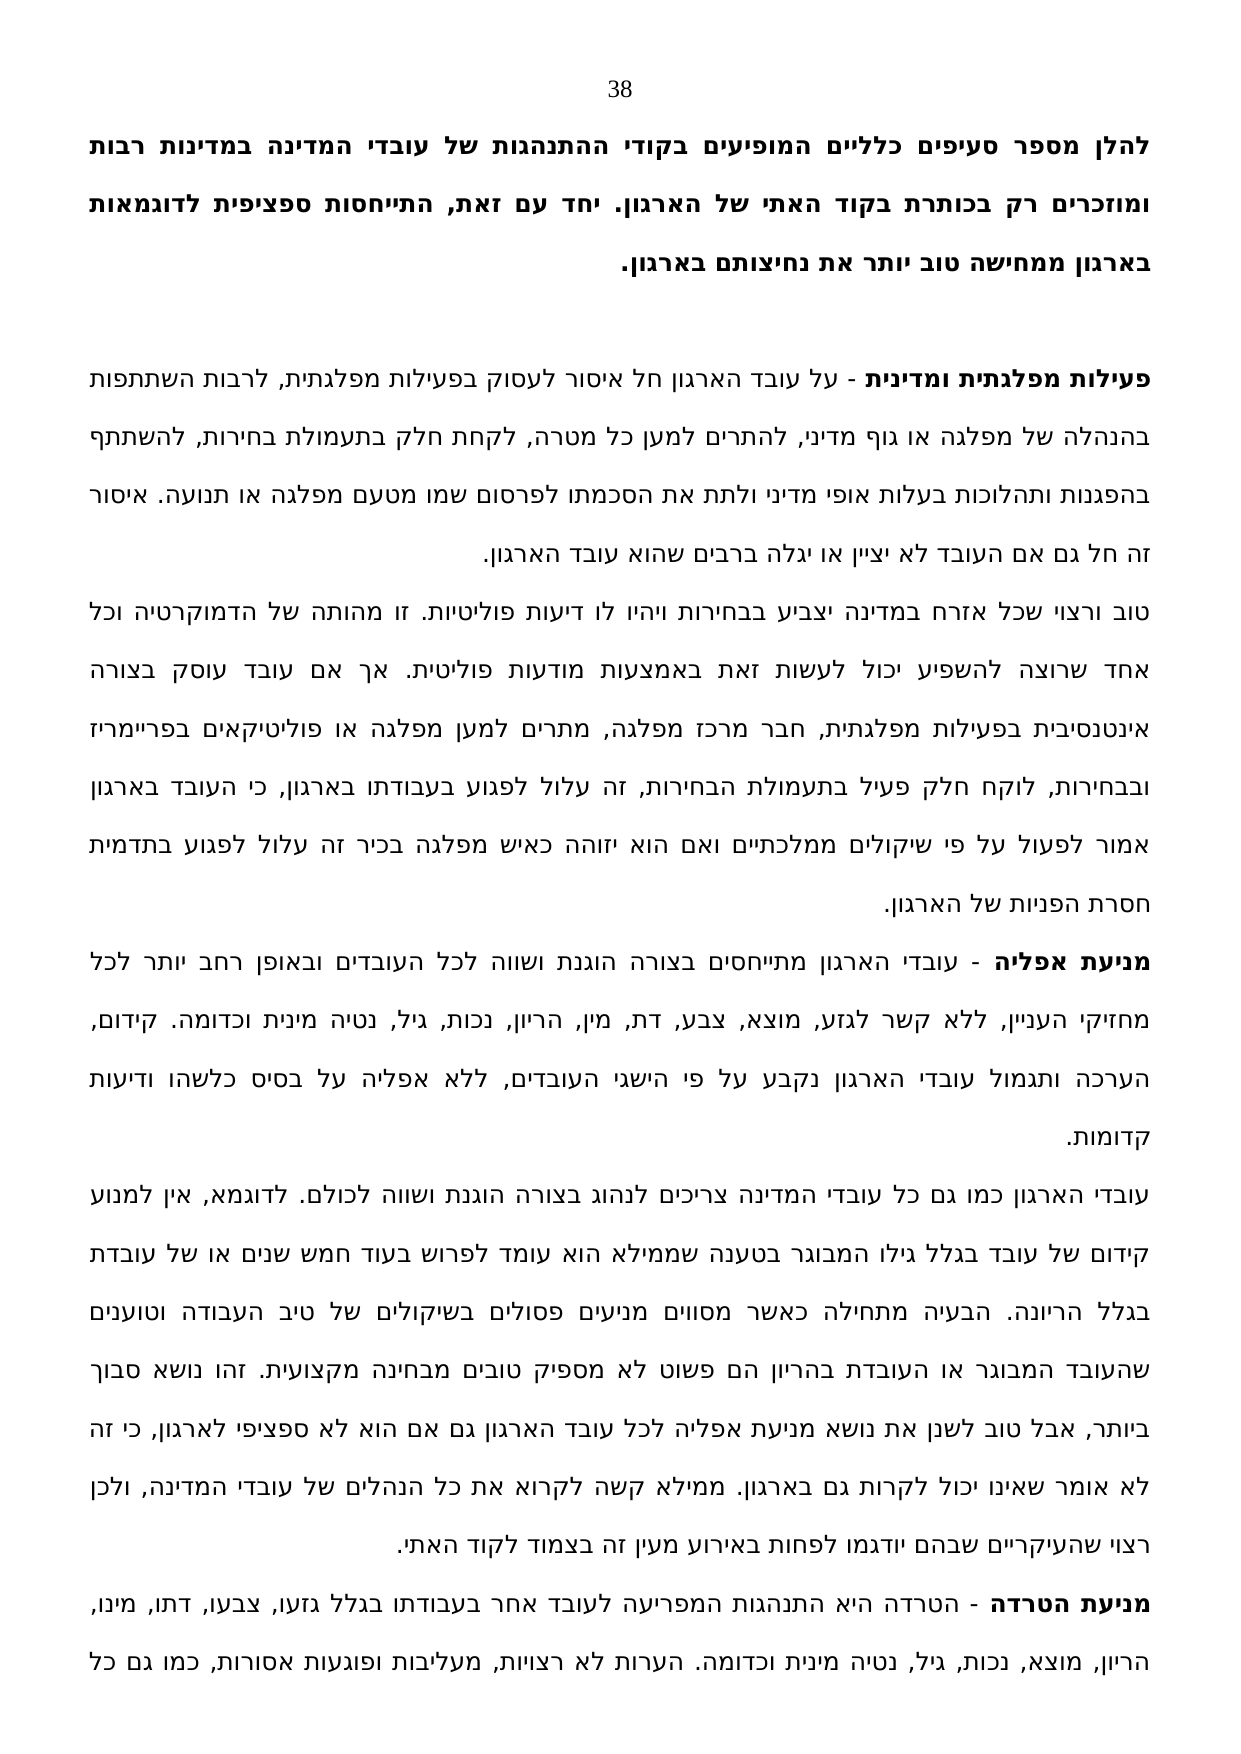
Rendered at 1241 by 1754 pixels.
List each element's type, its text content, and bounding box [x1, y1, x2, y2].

text עובדי הארגון כמו גם כל עובדי המדינה צריכים לנהוג בצורה הוגנת ושווה לכולם. לדוגמא, אין למנוע קידום של עובד בגלל גילו המבוגר בטענה שממילא הוא עומד לפרוש בעוד חמש שנים או של עובדת בגלל הריונה. הבעיה מתחילה כאשר מסווים מניעים פסולים בשיקולים של טיב העבודה וטוענים שהעובד המבוגר או העובדת בהריון הם פשוט לא מספיק טובים מבחינה מקצועית. זהו נושא סבוך ביותר, אבל טוב לשנן את נושא מניעת אפליה לכל עובד הארגון גם אם הוא לא ספציפי לארגון, כי זה לא אומר שאינו יכול לקרות גם בארגון. ממילא קשה לקרוא את כל הנהלים של עובדי המדינה, ולכן רצוי שהעיקריים שבהם יודגמו לפחות באירוע מעין זה בצמוד לקוד האתי. [89, 1181, 1152, 1560]
text מניעת אפליה - עובדי הארגון מתייחסים בצורה הוגנת ושווה לכל העובדים ובאופן רחב יותר לכל מחזיקי העניין, ללא קשר לגזע, מוצא, צבע, דת, מין, הריון, נכות, גיל, נטיה מינית וכדומה. קידום, הערכה ותגמול עובדי הארגון נקבע על פי הישגי העובדים, ללא אפליה על בסיס כלשהו ודיעות קדומות. [89, 947, 1152, 1151]
text טוב ורצוי שכל אזרח במדינה יצביע בבחירות ויהיו לו דיעות פוליטיות. זו מהותה של הדמוקרטיה וכל אחד שרוצה להשפיע יכול לעשות זאת באמצעות מודעות פוליטית. אך אם עובד עוסק בצורה אינטנסיבית בפעילות מפלגתית, חבר מרכז מפלגה, מתרים למען מפלגה או פוליטיקאים בפריימריז ובבחירות, לוקח חלק פעיל בתעמולת הבחירות, זה עלול לפגוע בעבודתו בארגון, כי העובד בארגון אמור לפעול על פי שיקולים ממלכתיים ואם הוא יזוהה כאיש מפלגה בכיר זה עלול לפגוע בתדמית חסרת הפניות של הארגון. [89, 597, 1152, 918]
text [89, 1589, 1152, 1676]
text להלן מספר סעיפים כלליים המופיעים בקודי ההתנהגות של עובדי המדינה במדינות רבות ומוזכרים רק בכותרת בקוד האתי של הארגון. יחד עם זאת, התייחסות ספציפית לדוגמאות בארגון ממחישה טוב יותר את נחיצותם בארגון. [89, 131, 1152, 277]
text פעילות מפלגתית ומדינית - על עובד הארגון חל איסור לעסוק בפעילות מפלגתית, לרבות השתתפות בהנהלה של מפלגה או גוף מדיני, להתרים למען כל מטרה, לקחת חלק בתעמולת בחירות, להשתתף בהפגנות ותהלוכות בעלות אופי מדיני ולתת את הסכמתו לפרסום שמו מטעם מפלגה או תנועה. איסור זה חל גם אם העובד לא יציין או יגלה ברבים שהוא עובד הארגון. [89, 364, 1152, 568]
